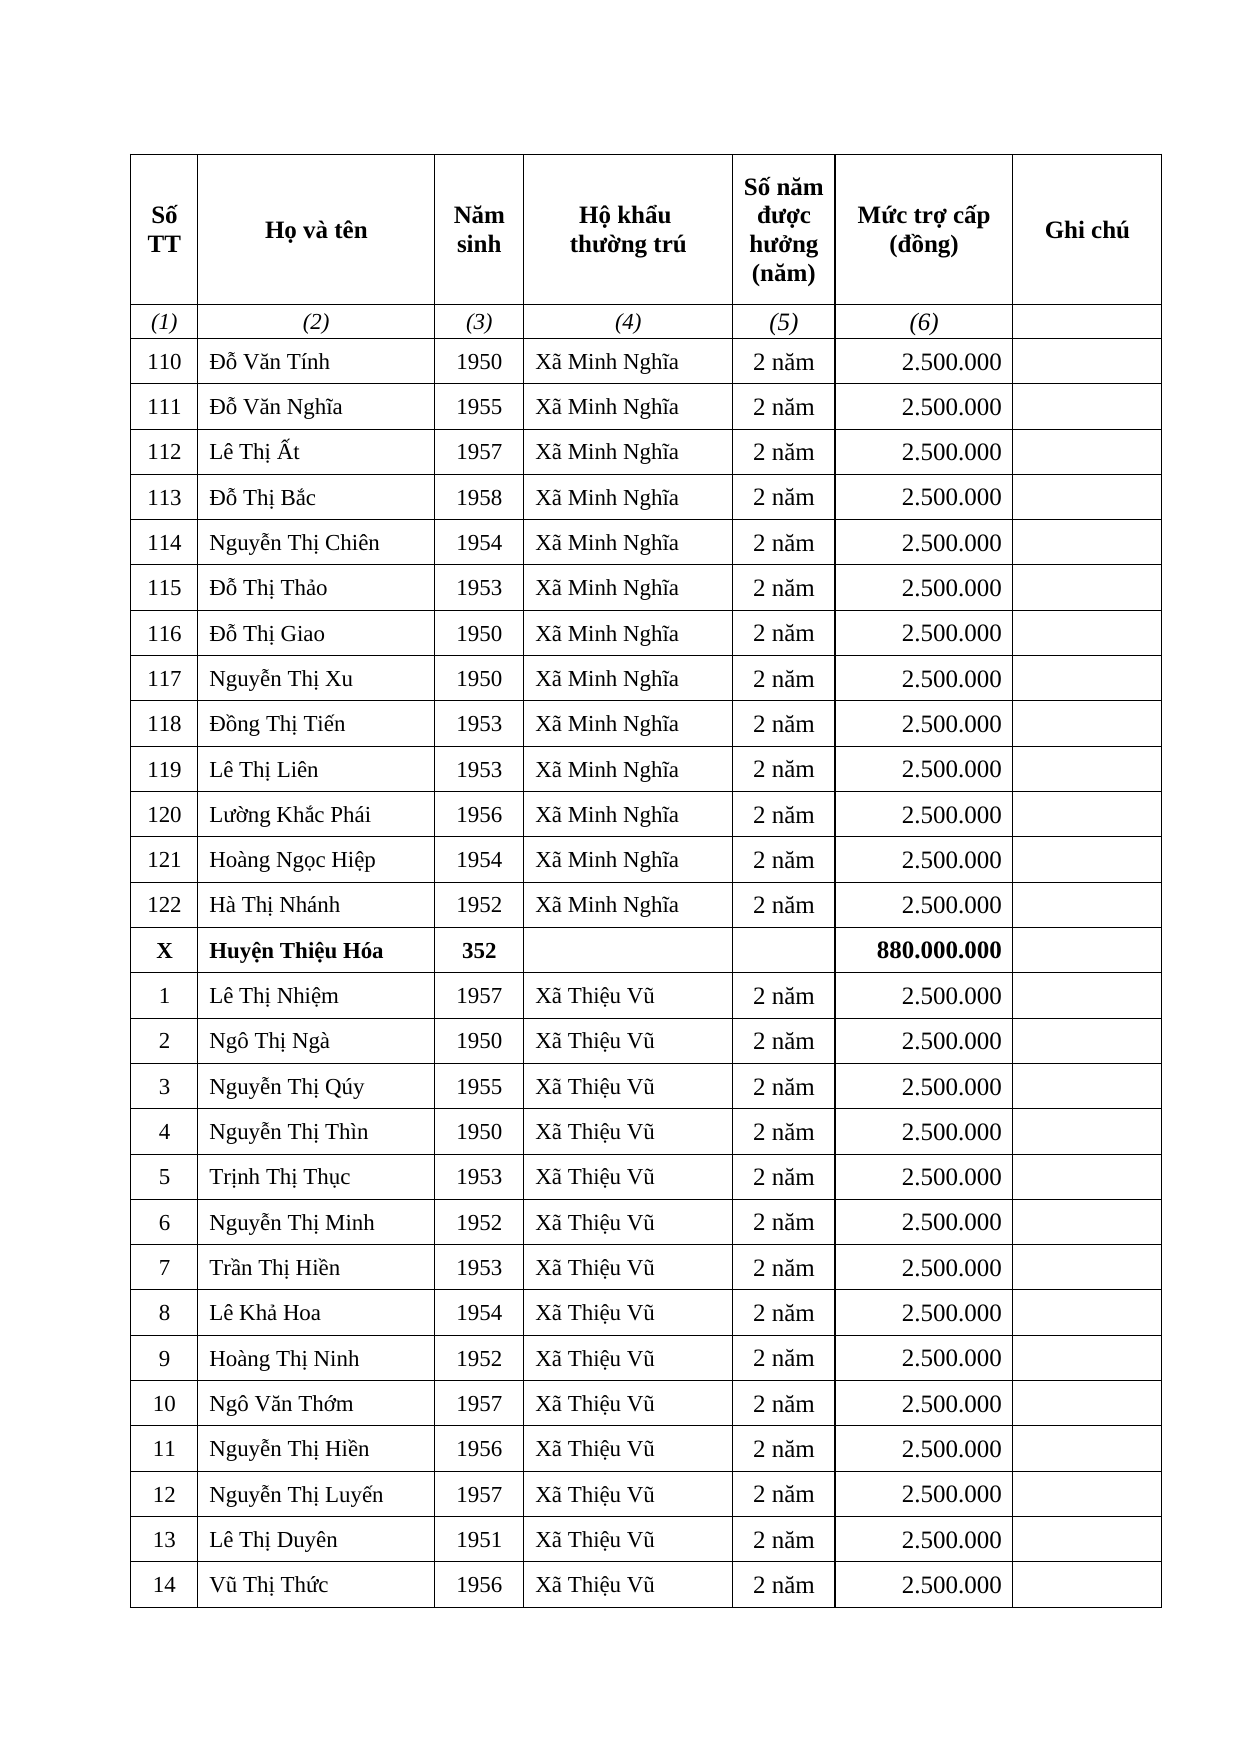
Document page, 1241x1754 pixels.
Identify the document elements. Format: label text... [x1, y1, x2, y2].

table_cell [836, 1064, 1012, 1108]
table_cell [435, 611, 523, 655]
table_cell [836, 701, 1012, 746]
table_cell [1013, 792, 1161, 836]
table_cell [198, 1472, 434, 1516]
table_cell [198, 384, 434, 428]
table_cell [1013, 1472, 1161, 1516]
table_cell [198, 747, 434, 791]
table_cell (2) [198, 305, 434, 338]
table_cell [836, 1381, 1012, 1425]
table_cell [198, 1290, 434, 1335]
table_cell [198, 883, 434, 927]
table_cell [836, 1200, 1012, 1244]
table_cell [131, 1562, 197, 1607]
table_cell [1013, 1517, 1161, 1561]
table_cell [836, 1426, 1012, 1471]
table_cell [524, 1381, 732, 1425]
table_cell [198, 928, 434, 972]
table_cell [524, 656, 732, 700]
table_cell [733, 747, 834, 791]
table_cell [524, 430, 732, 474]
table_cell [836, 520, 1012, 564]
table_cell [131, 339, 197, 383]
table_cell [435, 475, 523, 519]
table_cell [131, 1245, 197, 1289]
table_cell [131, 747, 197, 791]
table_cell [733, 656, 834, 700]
table_header Họ và tên [198, 155, 434, 303]
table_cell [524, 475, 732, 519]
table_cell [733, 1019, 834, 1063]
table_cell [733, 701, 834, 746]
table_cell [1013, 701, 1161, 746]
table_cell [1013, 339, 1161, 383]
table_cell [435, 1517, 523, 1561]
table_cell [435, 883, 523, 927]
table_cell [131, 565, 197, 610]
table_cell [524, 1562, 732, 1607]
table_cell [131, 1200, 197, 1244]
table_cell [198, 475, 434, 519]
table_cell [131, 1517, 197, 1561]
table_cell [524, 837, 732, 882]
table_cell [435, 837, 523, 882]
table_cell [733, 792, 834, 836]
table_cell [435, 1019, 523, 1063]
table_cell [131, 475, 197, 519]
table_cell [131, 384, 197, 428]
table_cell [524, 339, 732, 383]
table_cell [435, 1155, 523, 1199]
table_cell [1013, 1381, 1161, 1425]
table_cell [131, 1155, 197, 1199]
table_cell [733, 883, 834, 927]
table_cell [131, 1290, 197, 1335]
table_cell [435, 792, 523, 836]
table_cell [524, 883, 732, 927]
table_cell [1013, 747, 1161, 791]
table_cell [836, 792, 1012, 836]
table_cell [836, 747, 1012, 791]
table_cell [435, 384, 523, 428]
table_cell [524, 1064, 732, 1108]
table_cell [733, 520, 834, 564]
table_cell [1013, 305, 1161, 338]
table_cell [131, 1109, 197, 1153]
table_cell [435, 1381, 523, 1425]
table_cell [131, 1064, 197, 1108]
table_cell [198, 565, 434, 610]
table_header Số TT [131, 155, 197, 303]
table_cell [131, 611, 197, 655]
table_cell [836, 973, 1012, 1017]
table_header Hộ khẩu thường trú [524, 155, 732, 303]
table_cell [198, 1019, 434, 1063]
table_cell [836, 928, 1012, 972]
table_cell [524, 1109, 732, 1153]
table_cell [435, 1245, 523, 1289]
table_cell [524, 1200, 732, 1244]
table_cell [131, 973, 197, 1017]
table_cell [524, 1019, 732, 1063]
table_header Mức trợ cấp (đồng) [836, 155, 1012, 303]
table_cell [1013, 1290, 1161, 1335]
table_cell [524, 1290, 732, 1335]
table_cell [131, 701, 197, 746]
table_cell (6) [836, 305, 1012, 338]
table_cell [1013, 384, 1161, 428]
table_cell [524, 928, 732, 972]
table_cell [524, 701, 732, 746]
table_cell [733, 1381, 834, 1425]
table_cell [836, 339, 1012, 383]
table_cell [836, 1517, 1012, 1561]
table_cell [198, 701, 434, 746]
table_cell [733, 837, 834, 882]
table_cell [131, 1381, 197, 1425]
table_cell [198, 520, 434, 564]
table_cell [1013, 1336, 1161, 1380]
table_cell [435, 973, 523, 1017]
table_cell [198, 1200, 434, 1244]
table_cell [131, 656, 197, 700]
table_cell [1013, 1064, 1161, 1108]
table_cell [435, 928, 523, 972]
table_cell (5) [733, 305, 834, 338]
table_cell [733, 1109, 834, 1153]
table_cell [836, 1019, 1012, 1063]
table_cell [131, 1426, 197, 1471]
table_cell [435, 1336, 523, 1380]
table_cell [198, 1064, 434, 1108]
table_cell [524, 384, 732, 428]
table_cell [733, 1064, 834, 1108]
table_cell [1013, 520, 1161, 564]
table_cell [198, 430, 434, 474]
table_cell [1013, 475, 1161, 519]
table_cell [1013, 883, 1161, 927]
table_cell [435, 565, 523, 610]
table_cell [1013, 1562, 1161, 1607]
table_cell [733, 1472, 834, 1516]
table_cell (1) [131, 305, 197, 338]
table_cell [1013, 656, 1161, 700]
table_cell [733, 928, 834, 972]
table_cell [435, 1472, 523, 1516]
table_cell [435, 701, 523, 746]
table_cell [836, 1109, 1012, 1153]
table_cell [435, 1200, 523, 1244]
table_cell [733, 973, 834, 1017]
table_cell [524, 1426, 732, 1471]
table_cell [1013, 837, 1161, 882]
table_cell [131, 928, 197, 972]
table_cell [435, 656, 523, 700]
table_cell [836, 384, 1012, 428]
table_cell (3) [435, 305, 523, 338]
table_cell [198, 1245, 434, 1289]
table_header Số năm được hưởng (năm) [733, 155, 834, 303]
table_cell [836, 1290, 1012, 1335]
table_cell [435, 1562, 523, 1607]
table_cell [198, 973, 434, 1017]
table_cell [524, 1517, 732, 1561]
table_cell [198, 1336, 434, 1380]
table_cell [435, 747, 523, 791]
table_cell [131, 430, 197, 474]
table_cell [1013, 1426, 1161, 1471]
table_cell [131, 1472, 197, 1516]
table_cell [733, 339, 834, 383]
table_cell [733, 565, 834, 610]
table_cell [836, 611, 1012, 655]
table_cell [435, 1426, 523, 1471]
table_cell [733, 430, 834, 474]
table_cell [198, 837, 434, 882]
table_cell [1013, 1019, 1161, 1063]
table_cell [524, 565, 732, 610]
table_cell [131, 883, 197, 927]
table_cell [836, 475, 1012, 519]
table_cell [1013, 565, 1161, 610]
table_header Năm sinh [435, 155, 523, 303]
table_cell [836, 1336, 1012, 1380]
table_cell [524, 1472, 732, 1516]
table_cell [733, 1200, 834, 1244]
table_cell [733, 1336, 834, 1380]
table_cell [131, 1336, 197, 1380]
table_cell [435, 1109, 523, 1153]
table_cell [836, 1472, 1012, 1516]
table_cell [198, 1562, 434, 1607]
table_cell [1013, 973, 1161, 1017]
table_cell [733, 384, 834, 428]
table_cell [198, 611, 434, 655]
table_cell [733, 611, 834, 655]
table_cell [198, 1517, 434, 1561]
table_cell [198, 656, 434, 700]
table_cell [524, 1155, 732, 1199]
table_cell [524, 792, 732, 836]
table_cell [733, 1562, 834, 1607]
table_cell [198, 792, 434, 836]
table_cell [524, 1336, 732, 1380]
table_cell (4) [524, 305, 732, 338]
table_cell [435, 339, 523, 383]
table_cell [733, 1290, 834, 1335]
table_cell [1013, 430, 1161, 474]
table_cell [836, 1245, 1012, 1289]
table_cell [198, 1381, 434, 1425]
table_header Ghi chú [1013, 155, 1161, 303]
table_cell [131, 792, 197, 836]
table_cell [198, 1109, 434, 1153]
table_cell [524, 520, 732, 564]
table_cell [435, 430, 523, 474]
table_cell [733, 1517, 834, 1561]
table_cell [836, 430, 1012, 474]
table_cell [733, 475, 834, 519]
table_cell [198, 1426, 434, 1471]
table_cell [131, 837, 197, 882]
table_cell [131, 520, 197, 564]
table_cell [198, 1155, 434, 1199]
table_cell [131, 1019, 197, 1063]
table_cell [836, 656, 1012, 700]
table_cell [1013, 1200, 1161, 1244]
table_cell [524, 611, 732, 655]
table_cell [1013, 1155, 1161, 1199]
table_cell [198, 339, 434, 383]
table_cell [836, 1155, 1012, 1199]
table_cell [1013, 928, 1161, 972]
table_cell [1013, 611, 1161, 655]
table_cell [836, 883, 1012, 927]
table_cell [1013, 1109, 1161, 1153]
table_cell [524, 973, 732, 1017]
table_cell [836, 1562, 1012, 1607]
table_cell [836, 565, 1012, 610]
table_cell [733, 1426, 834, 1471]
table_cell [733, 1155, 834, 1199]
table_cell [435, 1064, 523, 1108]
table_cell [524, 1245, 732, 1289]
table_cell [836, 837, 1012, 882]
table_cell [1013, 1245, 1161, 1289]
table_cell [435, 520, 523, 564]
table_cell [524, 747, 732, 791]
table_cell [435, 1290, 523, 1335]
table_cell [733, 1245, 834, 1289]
